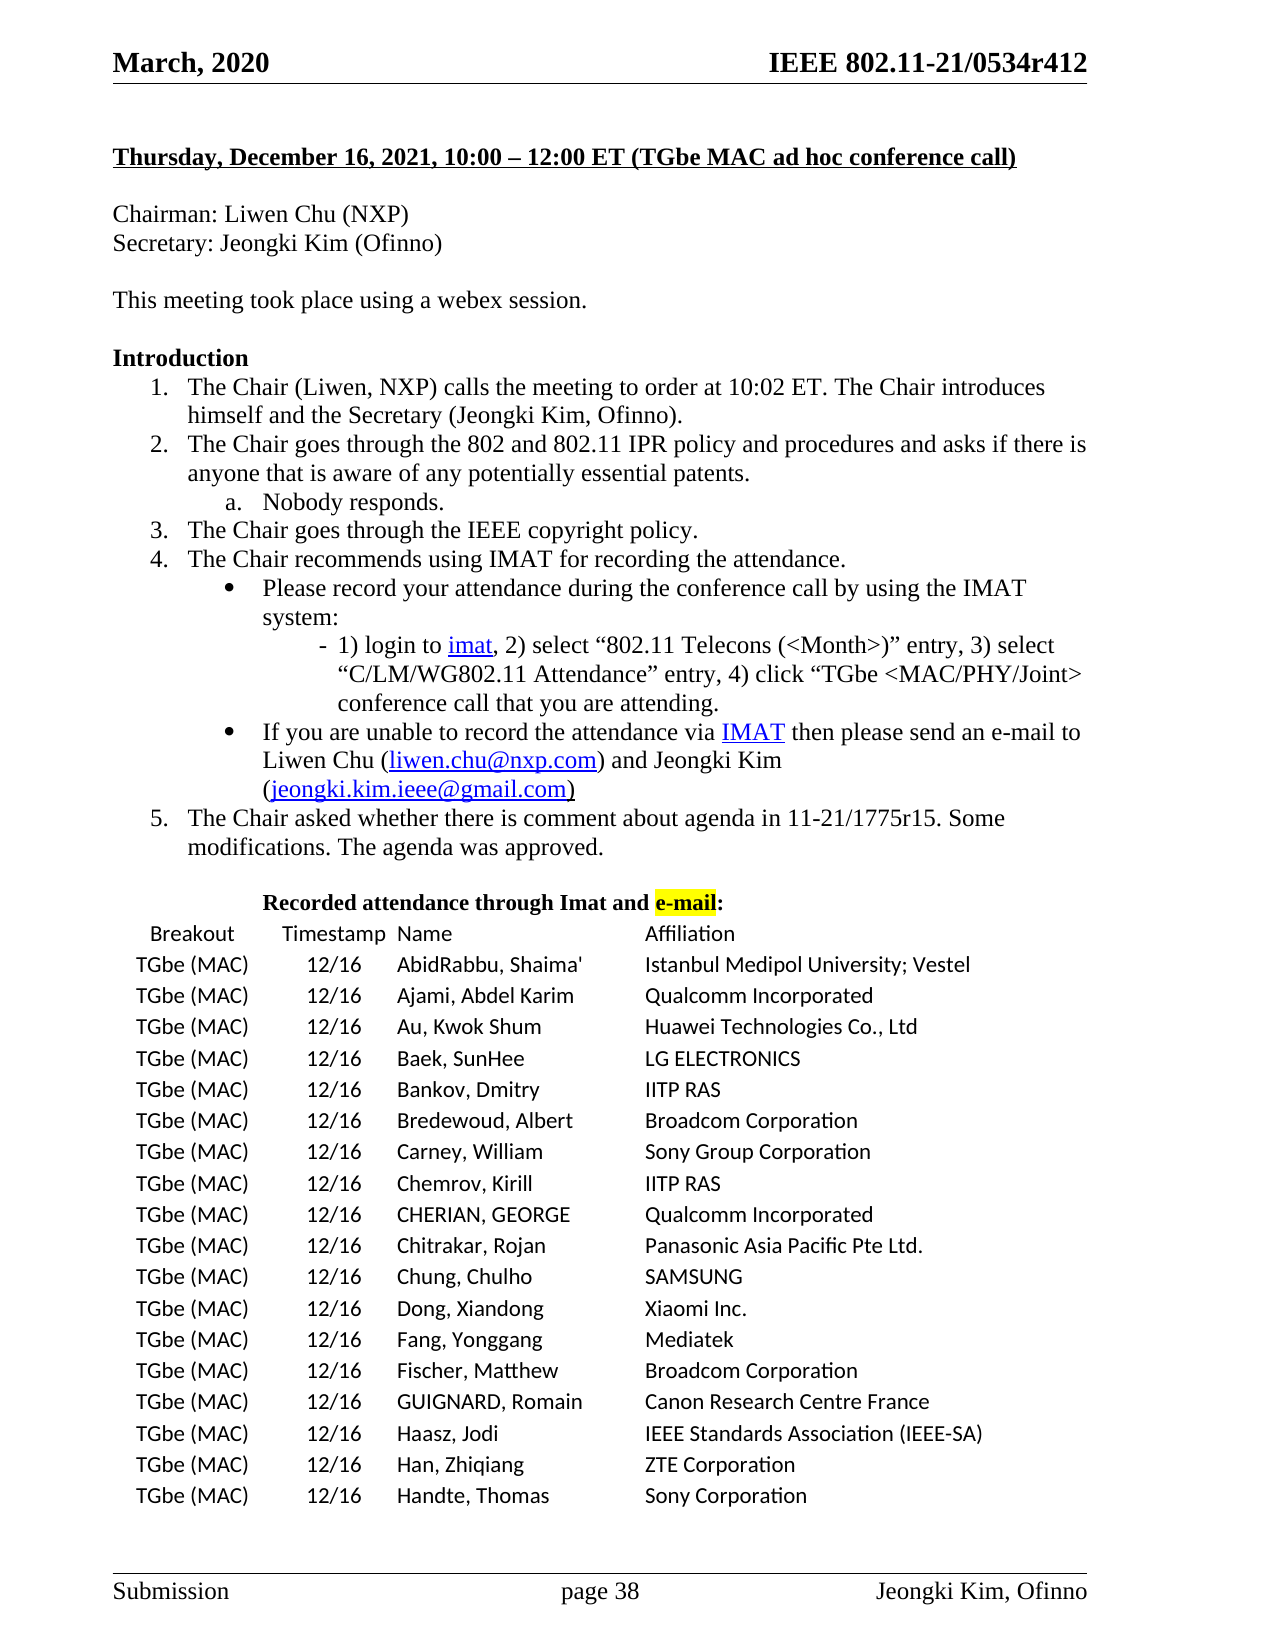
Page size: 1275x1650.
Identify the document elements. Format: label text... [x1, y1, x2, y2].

text Recorded attendance through Imat and e-mail: [262, 889, 655, 916]
list The Chair goes through the 802 and 802.11 IPR policy and procedures and asks if there is anyone that is aware of any potentially essential patents. [150, 429, 1087, 487]
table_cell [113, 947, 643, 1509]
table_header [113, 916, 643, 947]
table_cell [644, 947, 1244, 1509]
list Nobody responds. [225, 487, 1087, 515]
text This meeting took place using a webex session. [112, 285, 1087, 314]
subtitle Thursday, December 16, 2021, 10:00 – 12:00 ET (TGbe MAC ad hoc conference call) [112, 142, 1087, 170]
list The Chair asked whether there is comment about agenda in 11-21/1775r15. Some modifications. The agenda was approved. [150, 803, 1087, 860]
text Recorded attendance through Imat and e-mail: [716, 889, 1087, 916]
list The Chair goes through the IEEE copyright policy. [150, 515, 1087, 544]
list If you are unable to record the attendance via IMAT then please send an e-mail to Liwen Chu (liwen.chu@nxp.com) and Jeongki Kim (jeongki.kim.ieee@gmail.com) [225, 717, 1087, 803]
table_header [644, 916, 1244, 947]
list The Chair (Liwen, NXP) calls the meeting to order at 10:02 ET. The Chair introduces himself and the Secretary (Jeongki Kim, Ofinno). [150, 372, 1087, 429]
list Please record your attendance during the conference call by using the IMAT system: [225, 573, 1087, 630]
text Introduction [112, 343, 1087, 372]
list 1) login to imat, 2) select “802.11 Telecons (<Month>)” entry, 3) select “C/LM/WG802.11 Attendance” entry, 4) click “TGbe <MAC/PHY/Joint> conference call that you are attending. [319, 630, 1087, 717]
list The Chair recommends using IMAT for recording the attendance. [150, 544, 1087, 573]
text Secretary: Jeongki Kim (Ofinno) [112, 228, 1087, 257]
text Chairman: Liwen Chu (NXP) [112, 199, 1087, 228]
